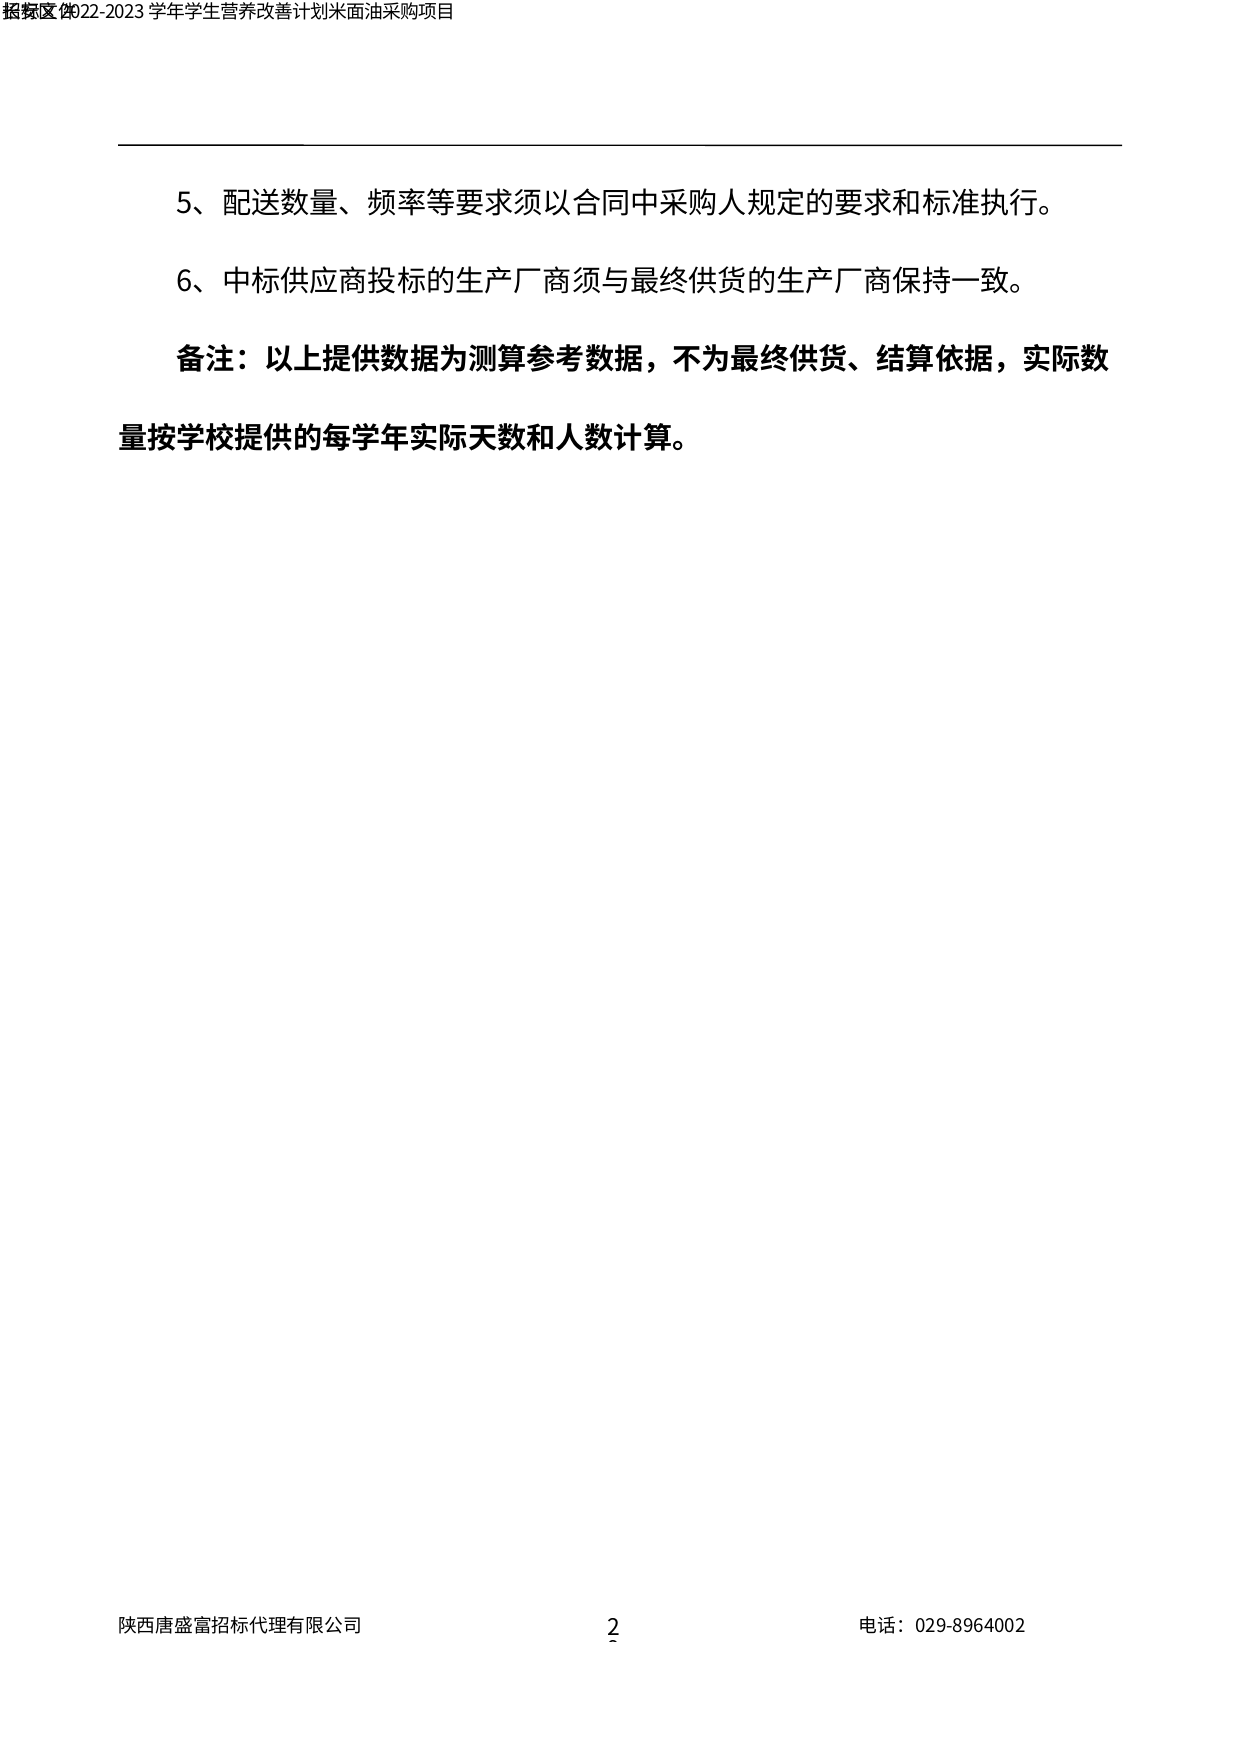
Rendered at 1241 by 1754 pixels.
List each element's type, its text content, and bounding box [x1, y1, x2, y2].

subtitle 备注：以上提供数据为测算参考数据，不为最终供货、结算依据，实际数量按学校提供的每学年实际天数和人数计算。 [118, 336, 1122, 457]
subtitle 5、配送数量、频率等要求须以合同中采购人规定的要求和标准执行。 [176, 179, 1148, 221]
subtitle 6、中标供应商投标的生产厂商须与最终供货的生产厂商保持一致。 [176, 258, 1148, 300]
